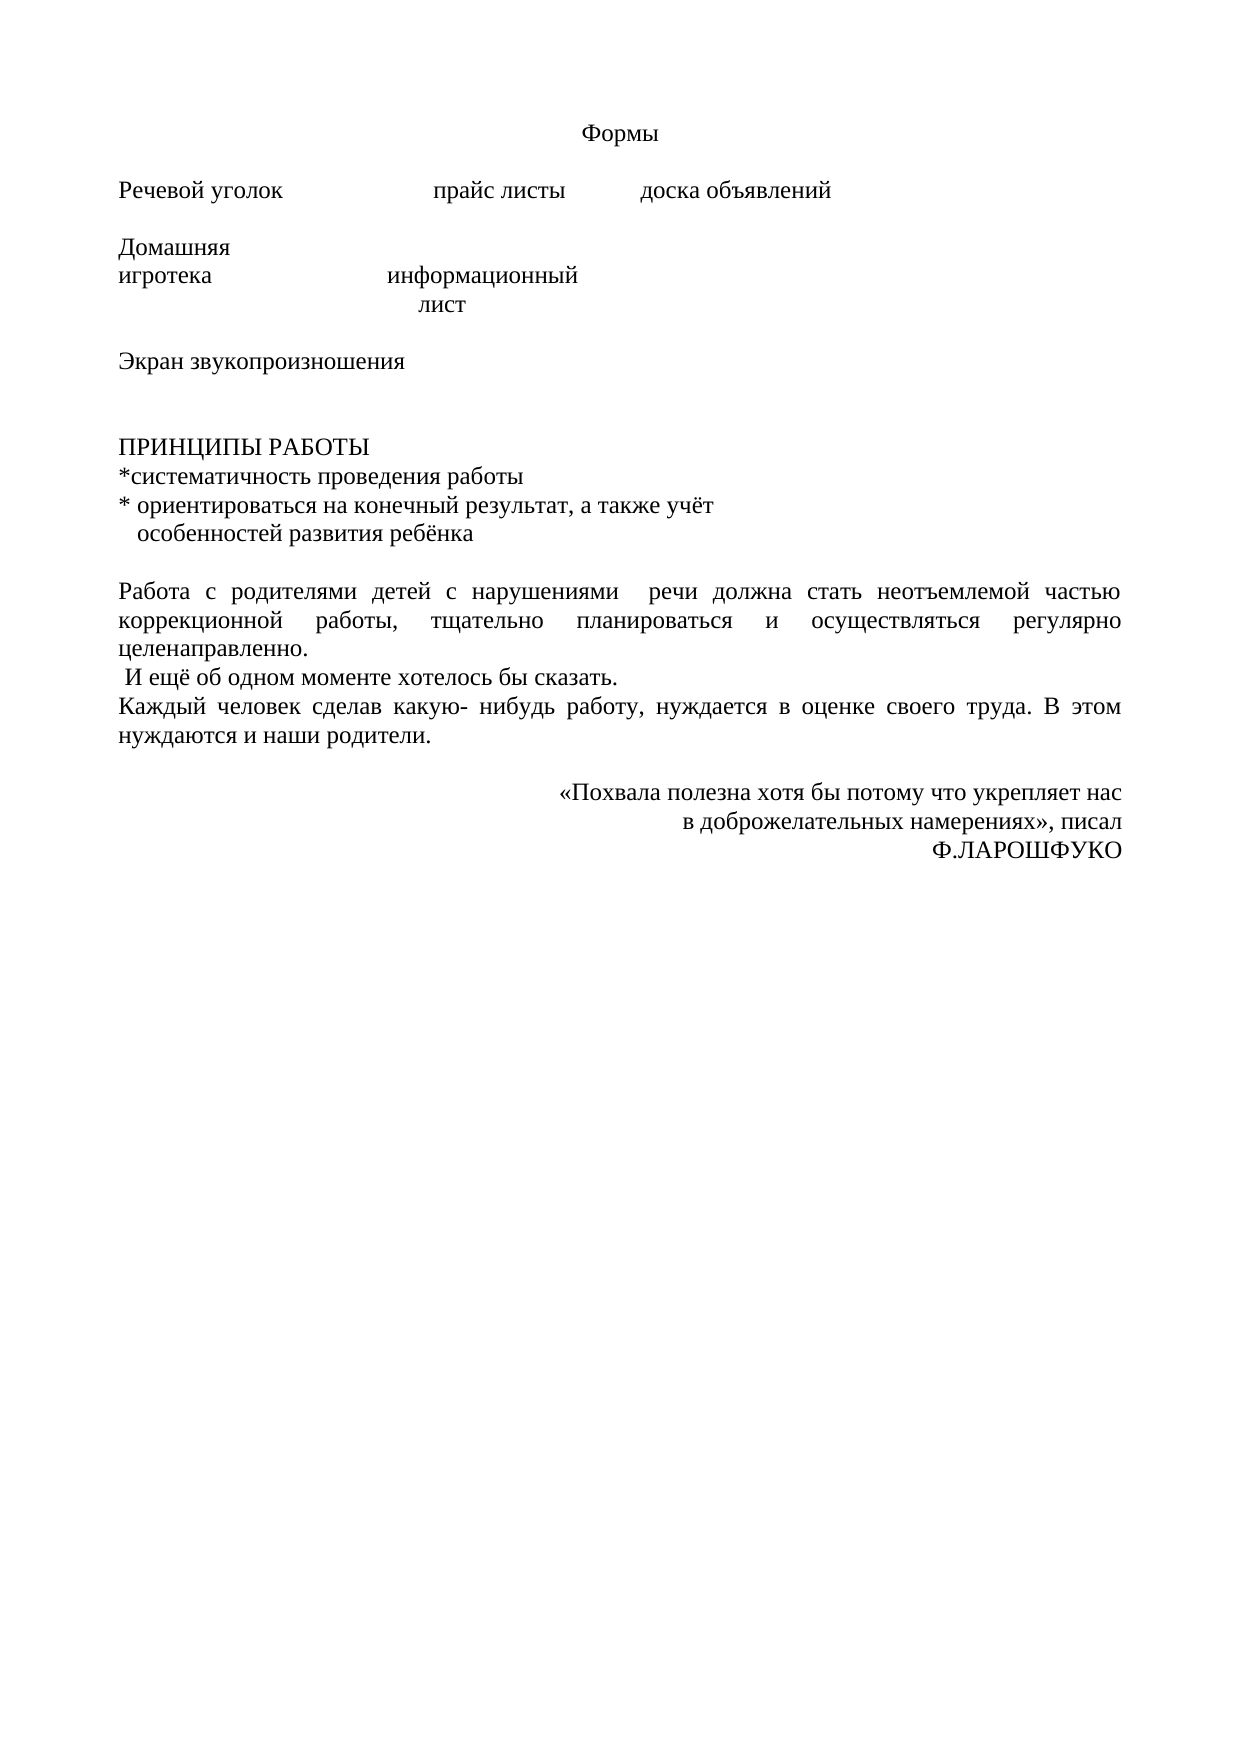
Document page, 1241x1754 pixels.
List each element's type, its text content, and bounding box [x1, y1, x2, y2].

text Экран звукопроизношения [118, 346, 1122, 375]
text Формы [118, 118, 1122, 147]
text Работа с родителями детей с нарушениями речи должна стать неотъемлемой частью коррекционной работы, тщательно планироваться и осуществляться регулярно целенаправленно. [118, 576, 1122, 662]
text лист [118, 289, 1122, 318]
text Ф.ЛАРОШФУКО [118, 835, 1122, 863]
text «Похвала полезна хотя бы потому что укрепляет нас в доброжелательных намерениях», писал [118, 777, 1122, 835]
text особенностей развития ребёнка [118, 518, 1122, 547]
text Домашняя [118, 232, 1122, 260]
text ПРИНЦИПЫ РАБОТЫ [118, 432, 1122, 461]
text Каждый человек сделав какую- нибудь работу, нуждается в оценке своего труда. В этом нуждаются и наши родители. [118, 691, 1122, 748]
text И ещё об одном моменте хотелось бы сказать. [118, 662, 1122, 691]
text игротека информационный [118, 260, 1122, 289]
text * ориентироваться на конечный результат, а также учёт [118, 490, 1122, 518]
text Речевой уголок прайс листы доска объявлений [118, 175, 1122, 204]
text *систематичность проведения работы [118, 461, 1122, 490]
